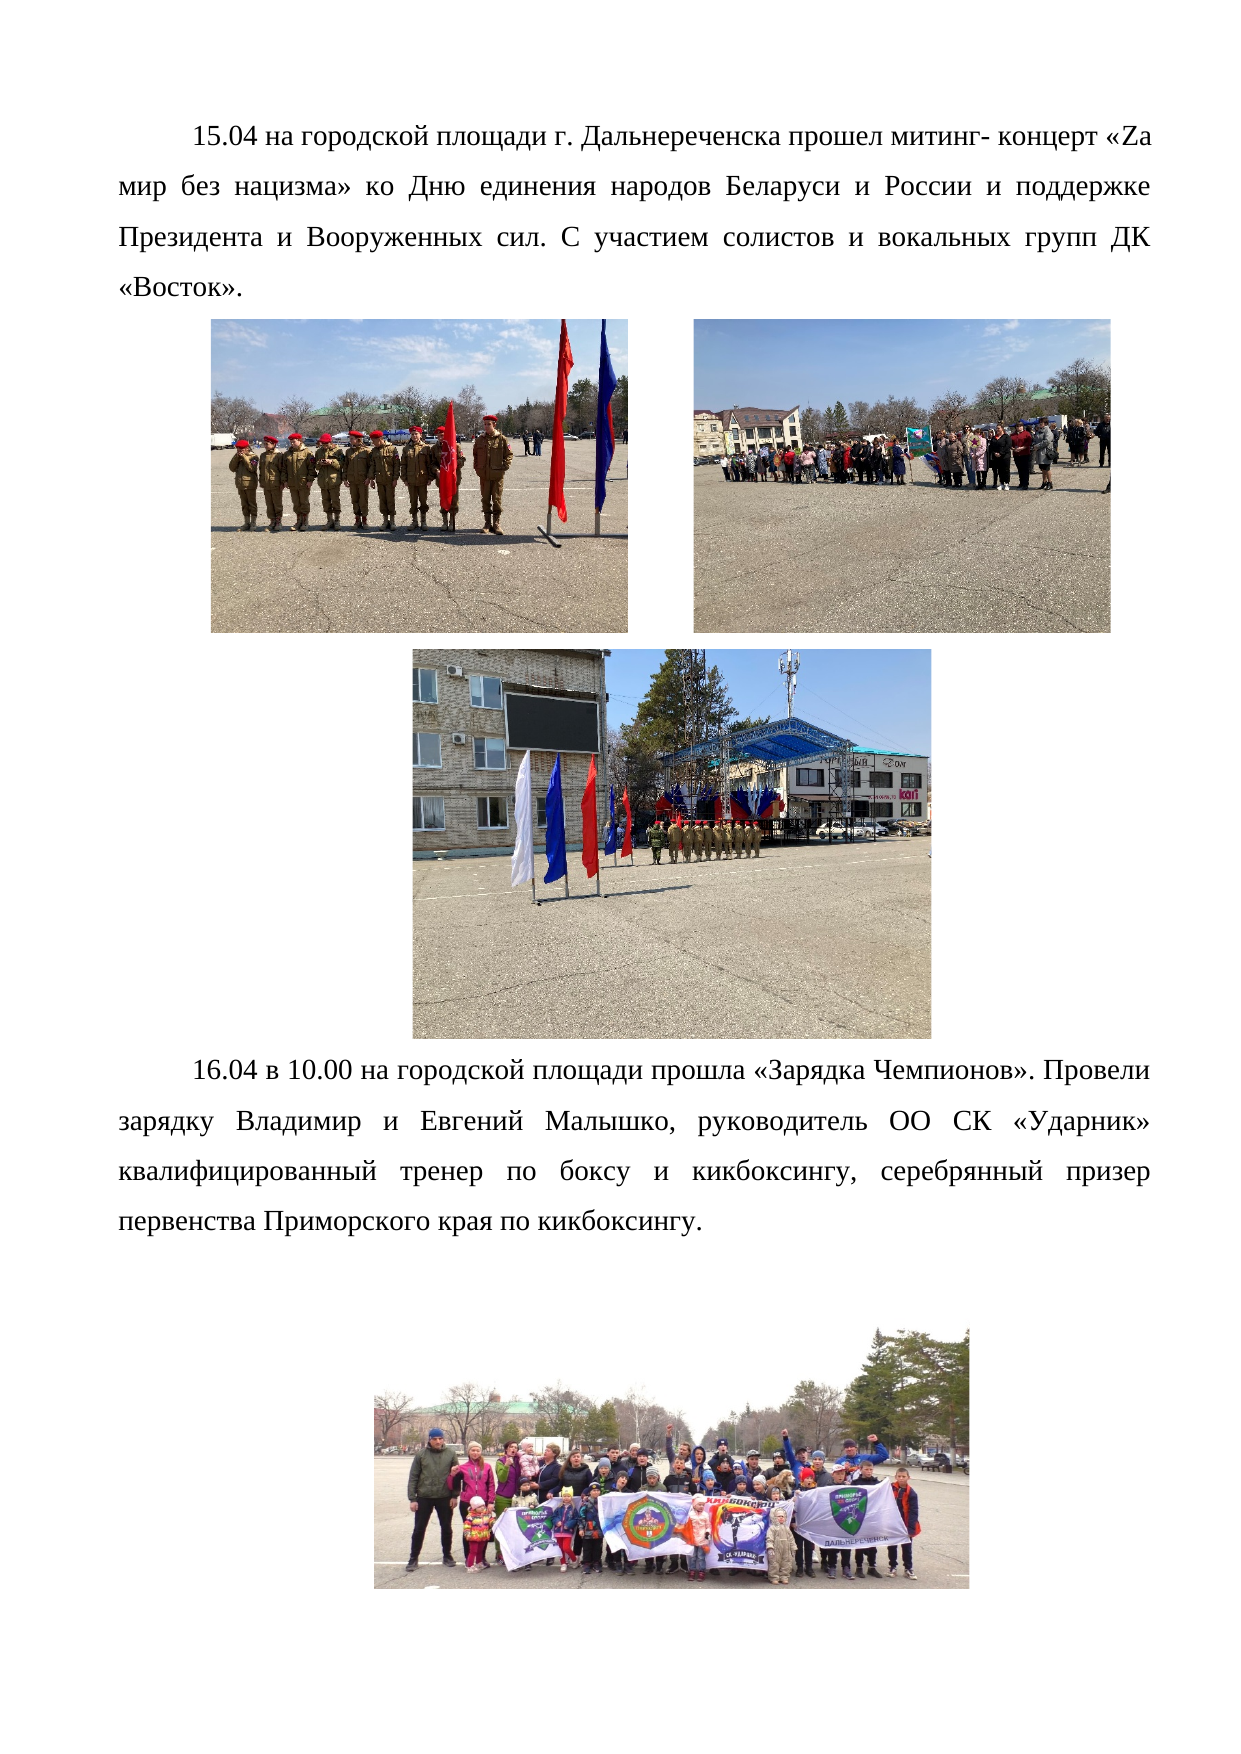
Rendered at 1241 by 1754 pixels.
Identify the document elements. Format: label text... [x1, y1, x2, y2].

picture [693, 319, 1111, 633]
text 16.04 в 10.00 на городской площади прошла «Зарядка Чемпионов». Провели зарядку Владимир и Евгений Малышко, руководитель ОО СК «Ударник» квалифицированный тренер по боксу и кикбоксингу, серебрянный призер первенства Приморского края по кикбоксингу. [118, 1052, 1152, 1153]
text 16.04 в 10.00 на городской площади прошла «Зарядка Чемпионов». Провели зарядку Владимир и Евгений Малышко, руководитель ОО СК «Ударник» квалифицированный тренер по боксу и кикбоксингу, серебрянный призер первенства Приморского края по кикбоксингу. [118, 1187, 1152, 1237]
picture [374, 1253, 970, 1589]
text 15.04 на городской площади г. Дальнереченска прошел митинг- концерт «Zа мир без нацизма» ко Дню единения народов Беларуси и России и поддержке Президента и Вооруженных сил. С участием солистов и вокальных групп ДК «Восток». [118, 118, 1152, 303]
picture [210, 319, 628, 633]
picture [412, 649, 932, 1039]
